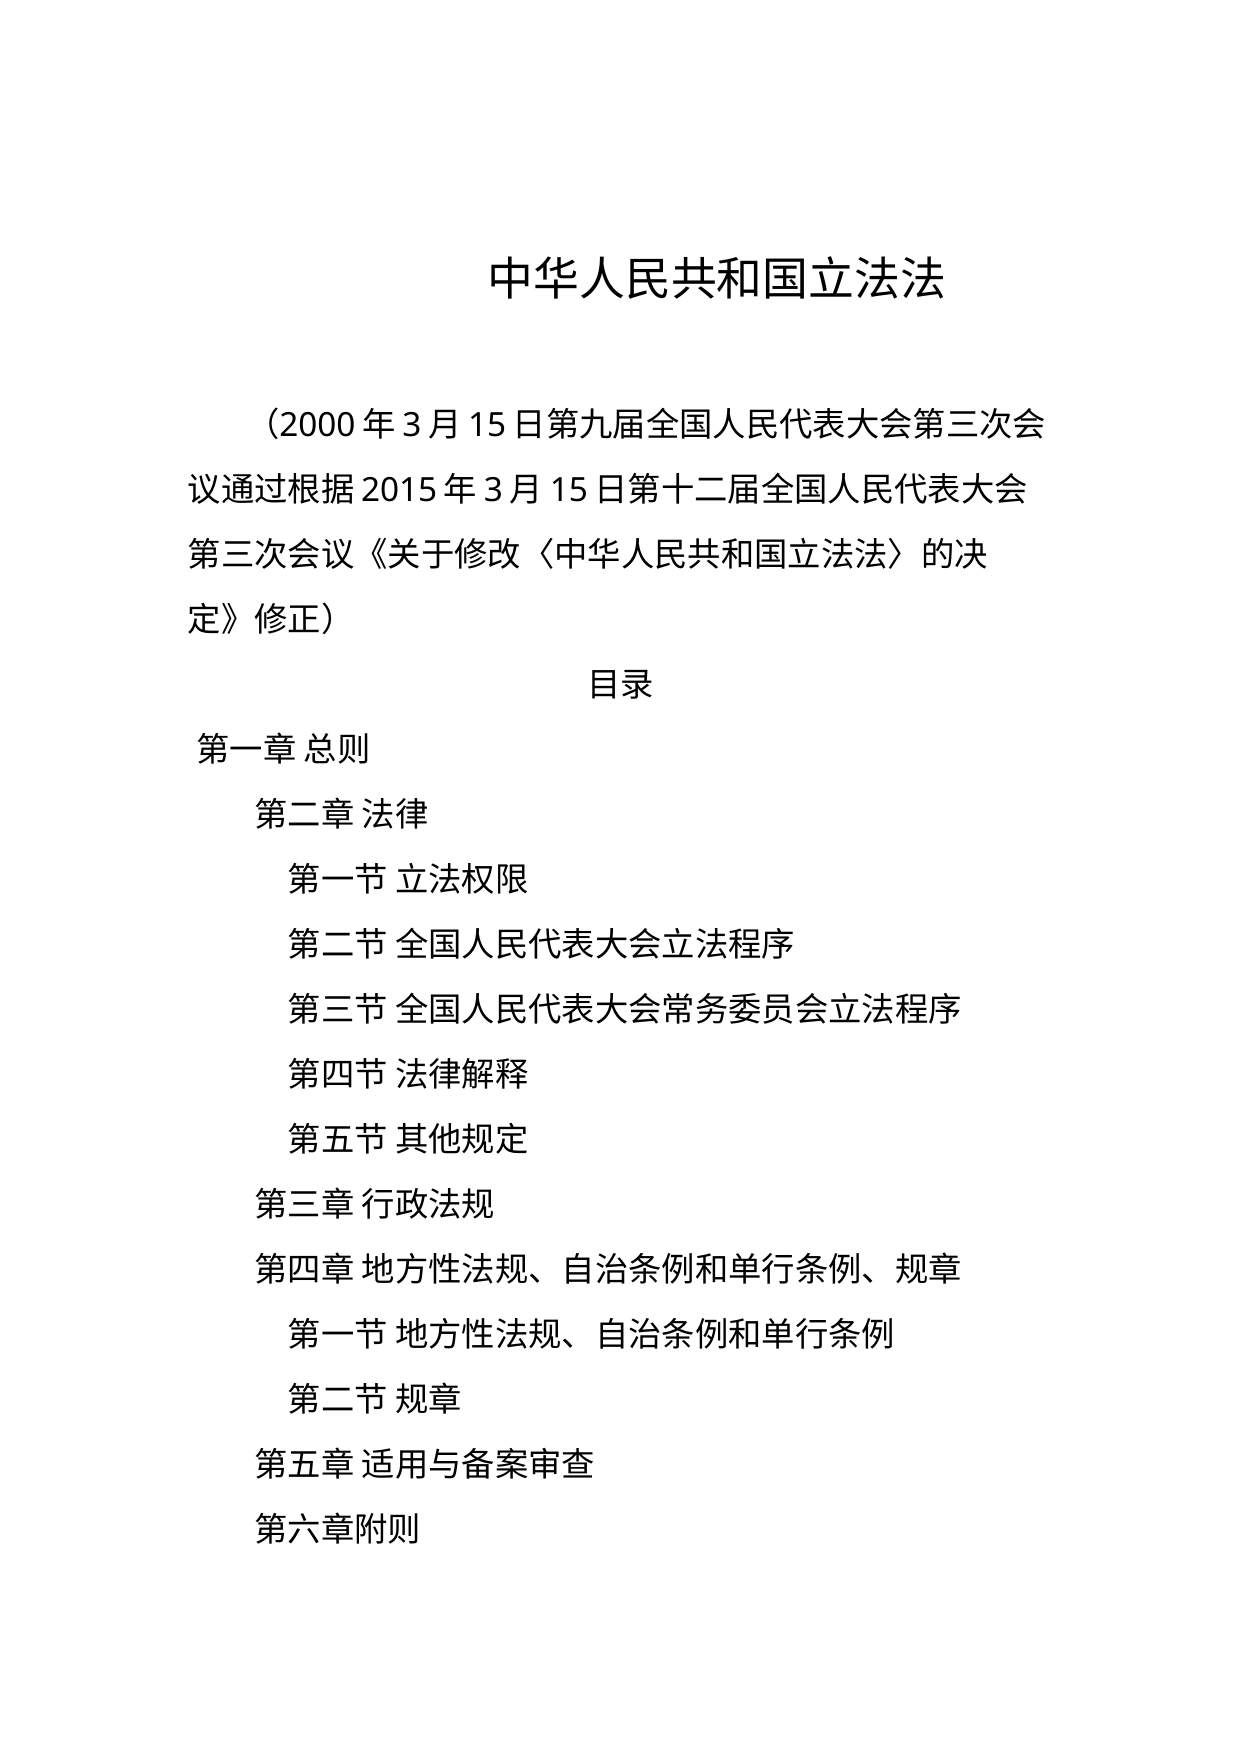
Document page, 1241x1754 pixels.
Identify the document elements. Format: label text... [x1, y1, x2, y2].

text 第一节 地方性法规、自治条例和单行条例 [187, 1299, 1053, 1364]
text 第五节 其他规定 [187, 1104, 1053, 1169]
text 中华人民共和国立法法 [187, 227, 1053, 324]
text 目录 [187, 649, 1053, 714]
text 第四节 法律解释 [187, 1039, 1053, 1104]
text 第二节 全国人民代表大会立法程序 [187, 909, 1053, 974]
text 第二章 法律 [187, 779, 1053, 844]
text 第六章附则 [187, 1494, 1053, 1559]
text 第三节 全国人民代表大会常务委员会立法程序 [187, 974, 1053, 1039]
text 第一章 总则 [187, 714, 1053, 779]
text 第五章 适用与备案审查 [187, 1429, 1053, 1494]
text （2000年3月15日第九届全国人民代表大会第三次会议通过根据2015年3月15日第十二届全国人民代表大会第三次会议《关于修改〈中华人民共和国立法法〉的决定》修正） [187, 389, 1053, 649]
text 第四章 地方性法规、自治条例和单行条例、规章 [187, 1234, 1053, 1299]
text 第一节 立法权限 [187, 844, 1053, 909]
text 第二节 规章 [187, 1364, 1053, 1429]
text 第三章 行政法规 [187, 1169, 1053, 1234]
